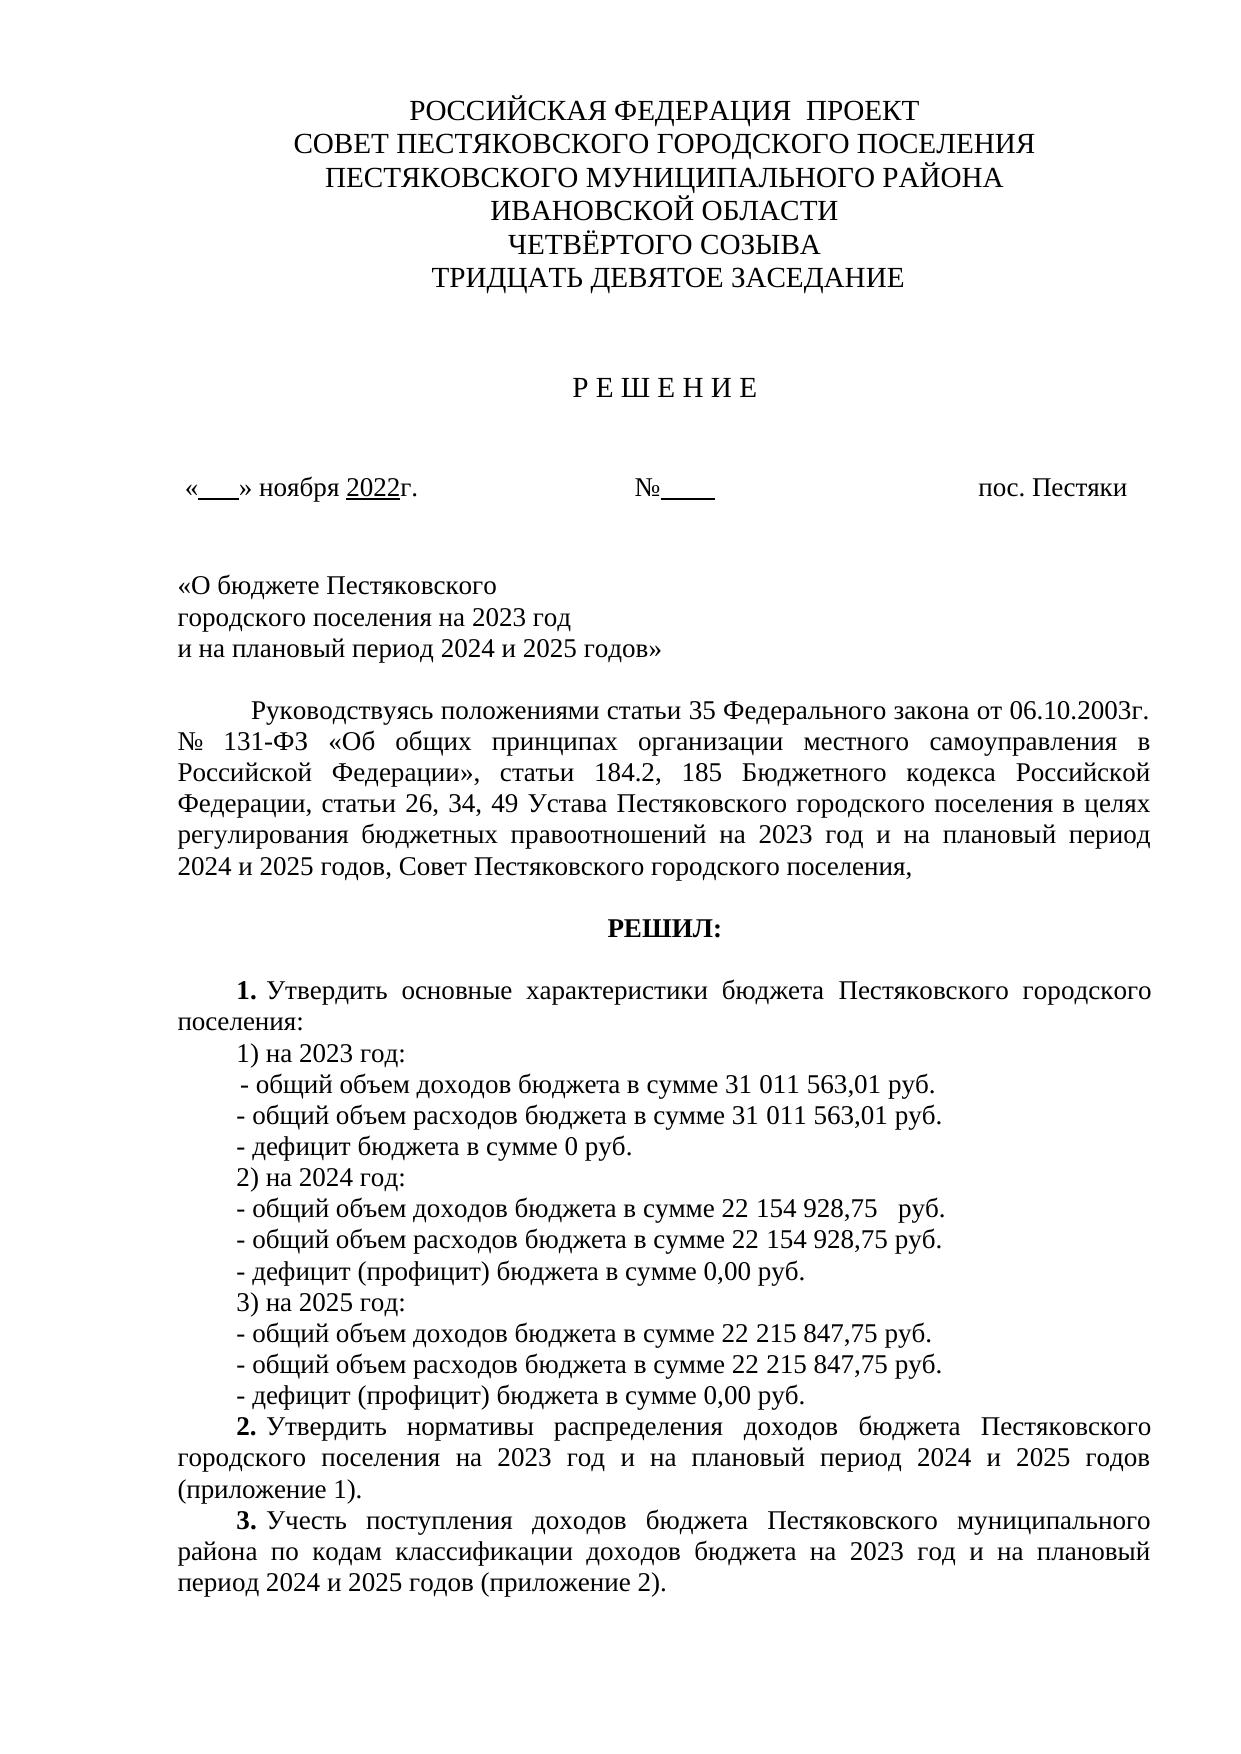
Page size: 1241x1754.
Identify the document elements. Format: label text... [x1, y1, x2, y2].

text - общий объем расходов бюджета в сумме 22 215 847,75 руб. [177, 1348, 1152, 1379]
text - общий объем расходов бюджета в сумме 31 011 563,01 руб. [177, 1099, 1152, 1130]
text «О бюджете Пестяковского [177, 569, 783, 601]
text - дефицит бюджета в сумме 0 руб. [177, 1130, 1152, 1161]
text ПЕСТЯКОВСКОГО МУНИЦИПАЛЬНОГО РАЙОНА [177, 160, 1152, 193]
text РОССИЙСКАЯ ФЕДЕРАЦИЯ ПРОЕКТ [177, 59, 1152, 126]
text ЧЕТВЁРТОГО СОЗЫВА [177, 227, 1152, 260]
list Утвердить основные характеристики бюджета Пестяковского городского поселения: [177, 974, 1152, 1037]
text 3) на 2025 год: [177, 1286, 1152, 1317]
text и на плановый период 2024 и 2025 годов» [177, 632, 783, 663]
text - дефицит (профицит) бюджета в сумме 0,00 руб. [177, 1255, 1152, 1286]
list Утвердить нормативы распределения доходов бюджета Пестяковского городского поселения на 2023 год и на плановый период 2024 и 2025 годов (приложение 1). [177, 1410, 1152, 1504]
text - общий объем доходов бюджета в сумме 22 215 847,75 руб. [177, 1317, 1152, 1348]
text РЕШИЛ: [177, 912, 1152, 943]
text Руководствуясь положениями статьи 35 Федерального закона от 06.10.2003г. № 131-ФЗ «Об общих принципах организации местного самоуправления в Российской Федерации», статьи 184.2, 185 Бюджетного кодекса Российской Федерации, статьи 26, 34, 49 Устава Пестяковского городского поселения в целях регулирования бюджетных правоотношений на 2023 год и на плановый период 2024 и 2025 годов, Совет Пестяковского городского поселения, [177, 694, 1152, 881]
text 1) на 2023 год: [236, 1037, 1152, 1068]
text « » ноября 2022г. № пос. Пестяки [177, 471, 1152, 502]
text городского поселения на 2023 год [177, 601, 783, 632]
text - дефицит (профицит) бюджета в сумме 0,00 руб. [177, 1379, 1152, 1410]
list Учесть поступления доходов бюджета Пестяковского муниципального района по кодам классификации доходов бюджета на 2023 год и на плановый период 2024 и 2025 годов (приложение 2). [177, 1504, 1152, 1597]
text 2) на 2024 год: [236, 1161, 1152, 1192]
text СОВЕТ ПЕСТЯКОВСКОГО ГОРОДСКОГО ПОСЕЛЕНИЯ [177, 126, 1152, 160]
text ТРИДЦАТЬ ДЕВЯТОЕ ЗАСЕДАНИЕ [177, 260, 1152, 294]
text ИВАНОВСКОЙ ОБЛАСТИ [177, 193, 1152, 227]
text Р Е Ш Е Н И Е [177, 371, 1152, 404]
text - общий объем доходов бюджета в сумме 22 154 928,75 руб. [177, 1192, 1152, 1223]
text - общий объем расходов бюджета в сумме 22 154 928,75 руб. [177, 1223, 1152, 1255]
text - общий объем доходов бюджета в сумме 31 011 563,01 руб. [240, 1068, 1152, 1099]
